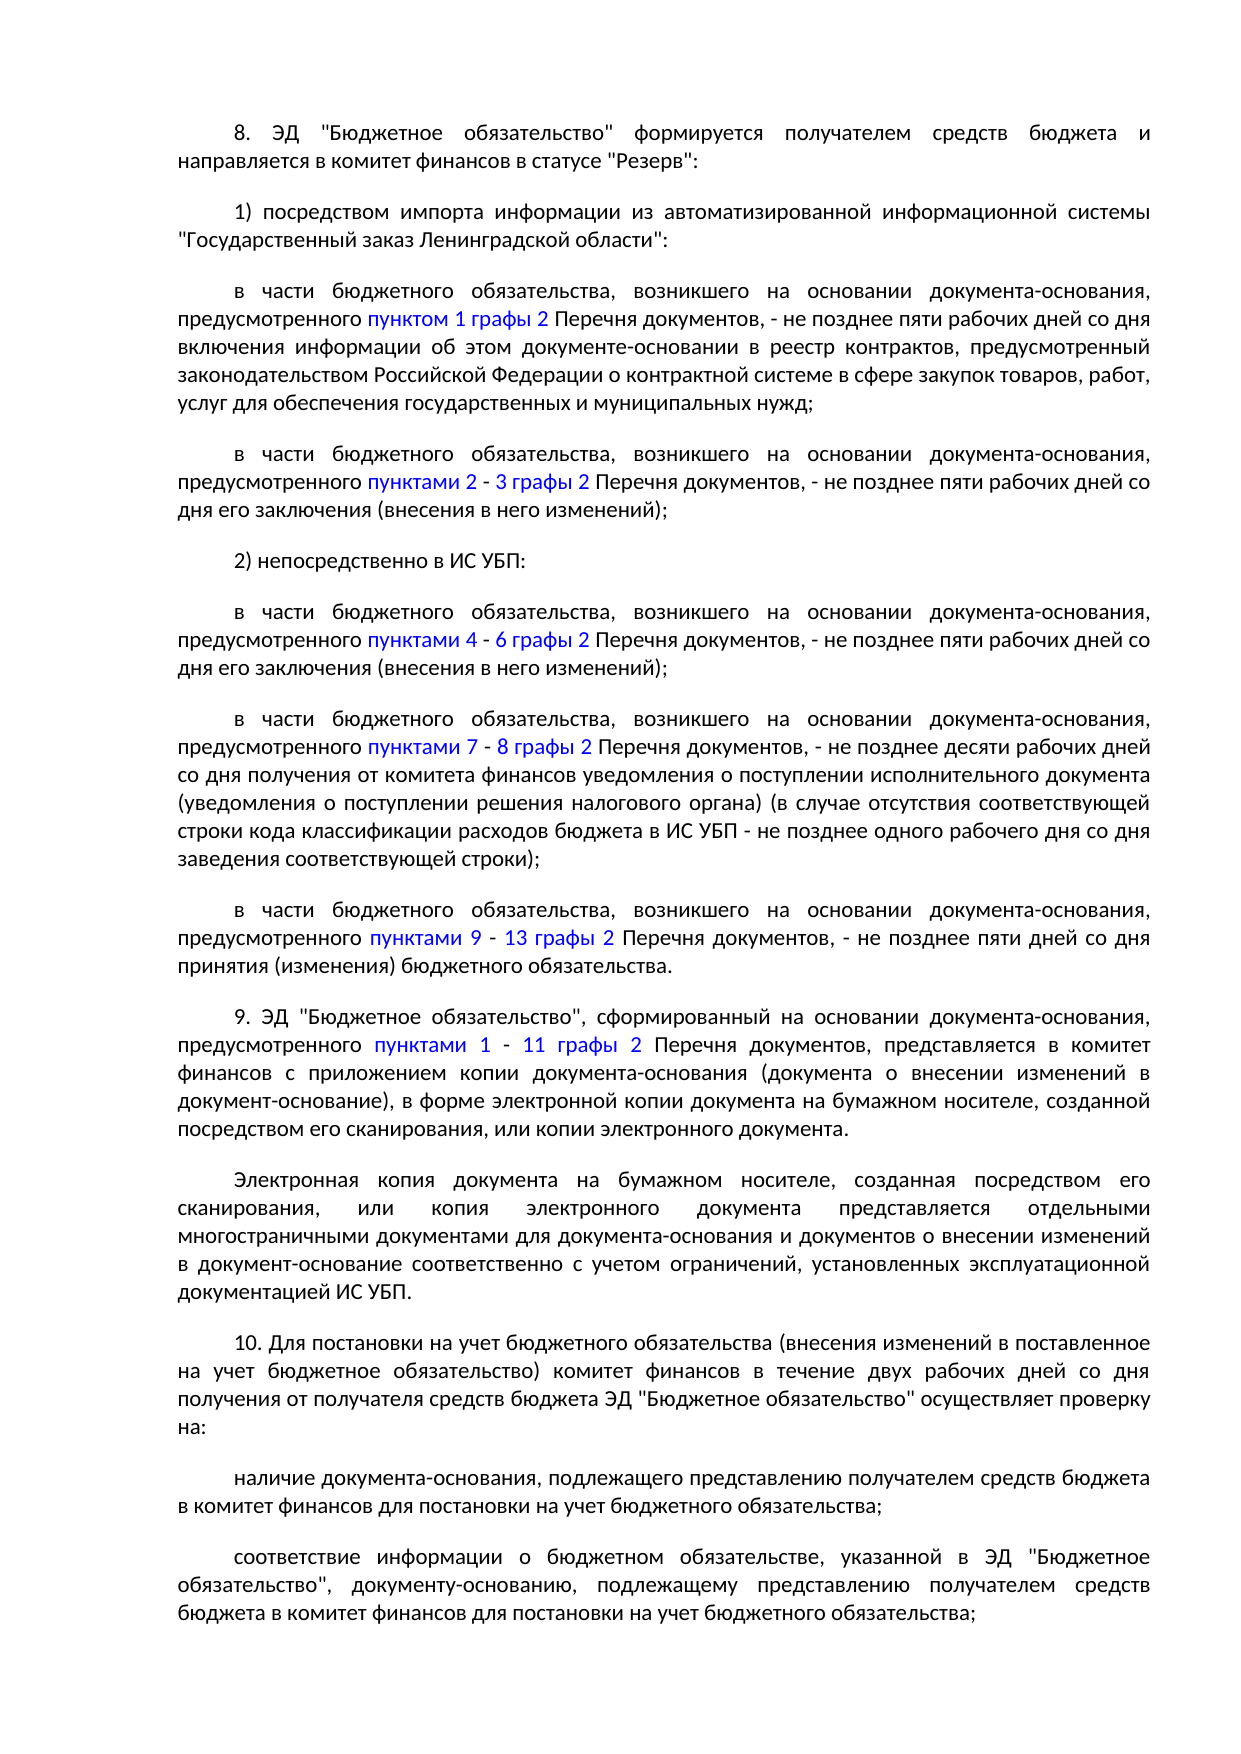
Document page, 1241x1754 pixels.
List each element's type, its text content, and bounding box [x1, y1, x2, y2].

text в части бюджетного обязательства, возникшего на основании документа-основания, предусмотренного пунктами 4 - 6 графы 2 Перечня документов, - не позднее пяти рабочих дней со дня его заключения (внесения в него изменений); [177, 597, 1152, 681]
text 10. Для постановки на учет бюджетного обязательства (внесения изменений в поставленное на учет бюджетное обязательство) комитет финансов в течение двух рабочих дней со дня получения от получателя средств бюджета ЭД "Бюджетное обязательство" осуществляет проверку на: [177, 1328, 1152, 1440]
text 1) посредством импорта информации из автоматизированной информационной системы "Государственный заказ Ленинградской области": [177, 197, 1152, 253]
text в части бюджетного обязательства, возникшего на основании документа-основания, предусмотренного пунктами 2 - 3 графы 2 Перечня документов, - не позднее пяти рабочих дней со дня его заключения (внесения в него изменений); [177, 439, 1152, 523]
text соответствие информации о бюджетном обязательстве, указанной в ЭД "Бюджетное обязательство", документу-основанию, подлежащему представлению получателем средств бюджета в комитет финансов для постановки на учет бюджетного обязательства; [177, 1542, 1152, 1626]
text 8. ЭД "Бюджетное обязательство" формируется получателем средств бюджета и направляется в комитет финансов в статусе "Резерв": [177, 118, 1152, 174]
text 2) непосредственно в ИС УБП: [177, 546, 1152, 574]
text в части бюджетного обязательства, возникшего на основании документа-основания, предусмотренного пунктами 9 - 13 графы 2 Перечня документов, - не позднее пяти дней со дня принятия (изменения) бюджетного обязательства. [177, 895, 1152, 979]
text в части бюджетного обязательства, возникшего на основании документа-основания, предусмотренного пунктами 7 - 8 графы 2 Перечня документов, - не позднее десяти рабочих дней со дня получения от комитета финансов уведомления о поступлении исполнительного документа (уведомления о поступлении решения налогового органа) (в случае отсутствия соответствующей строки кода классификации расходов бюджета в ИС УБП - не позднее одного рабочего дня со дня заведения соответствующей строки); [177, 704, 1152, 872]
text в части бюджетного обязательства, возникшего на основании документа-основания, предусмотренного пунктом 1 графы 2 Перечня документов, - не позднее пяти рабочих дней со дня включения информации об этом документе-основании в реестр контрактов, предусмотренный законодательством Российской Федерации о контрактной системе в сфере закупок товаров, работ, услуг для обеспечения государственных и муниципальных нужд; [177, 276, 1152, 416]
text наличие документа-основания, подлежащего представлению получателем средств бюджета в комитет финансов для постановки на учет бюджетного обязательства; [177, 1463, 1152, 1519]
text Электронная копия документа на бумажном носителе, созданная посредством его сканирования, или копия электронного документа представляется отдельными многостраничными документами для документа-основания и документов о внесении изменений в документ-основание соответственно с учетом ограничений, установленных эксплуатационной документацией ИС УБП. [177, 1165, 1152, 1305]
text 9. ЭД "Бюджетное обязательство", сформированный на основании документа-основания, предусмотренного пунктами 1 - 11 графы 2 Перечня документов, представляется в комитет финансов с приложением копии документа-основания (документа о внесении изменений в документ-основание), в форме электронной копии документа на бумажном носителе, созданной посредством его сканирования, или копии электронного документа. [177, 1002, 1152, 1142]
